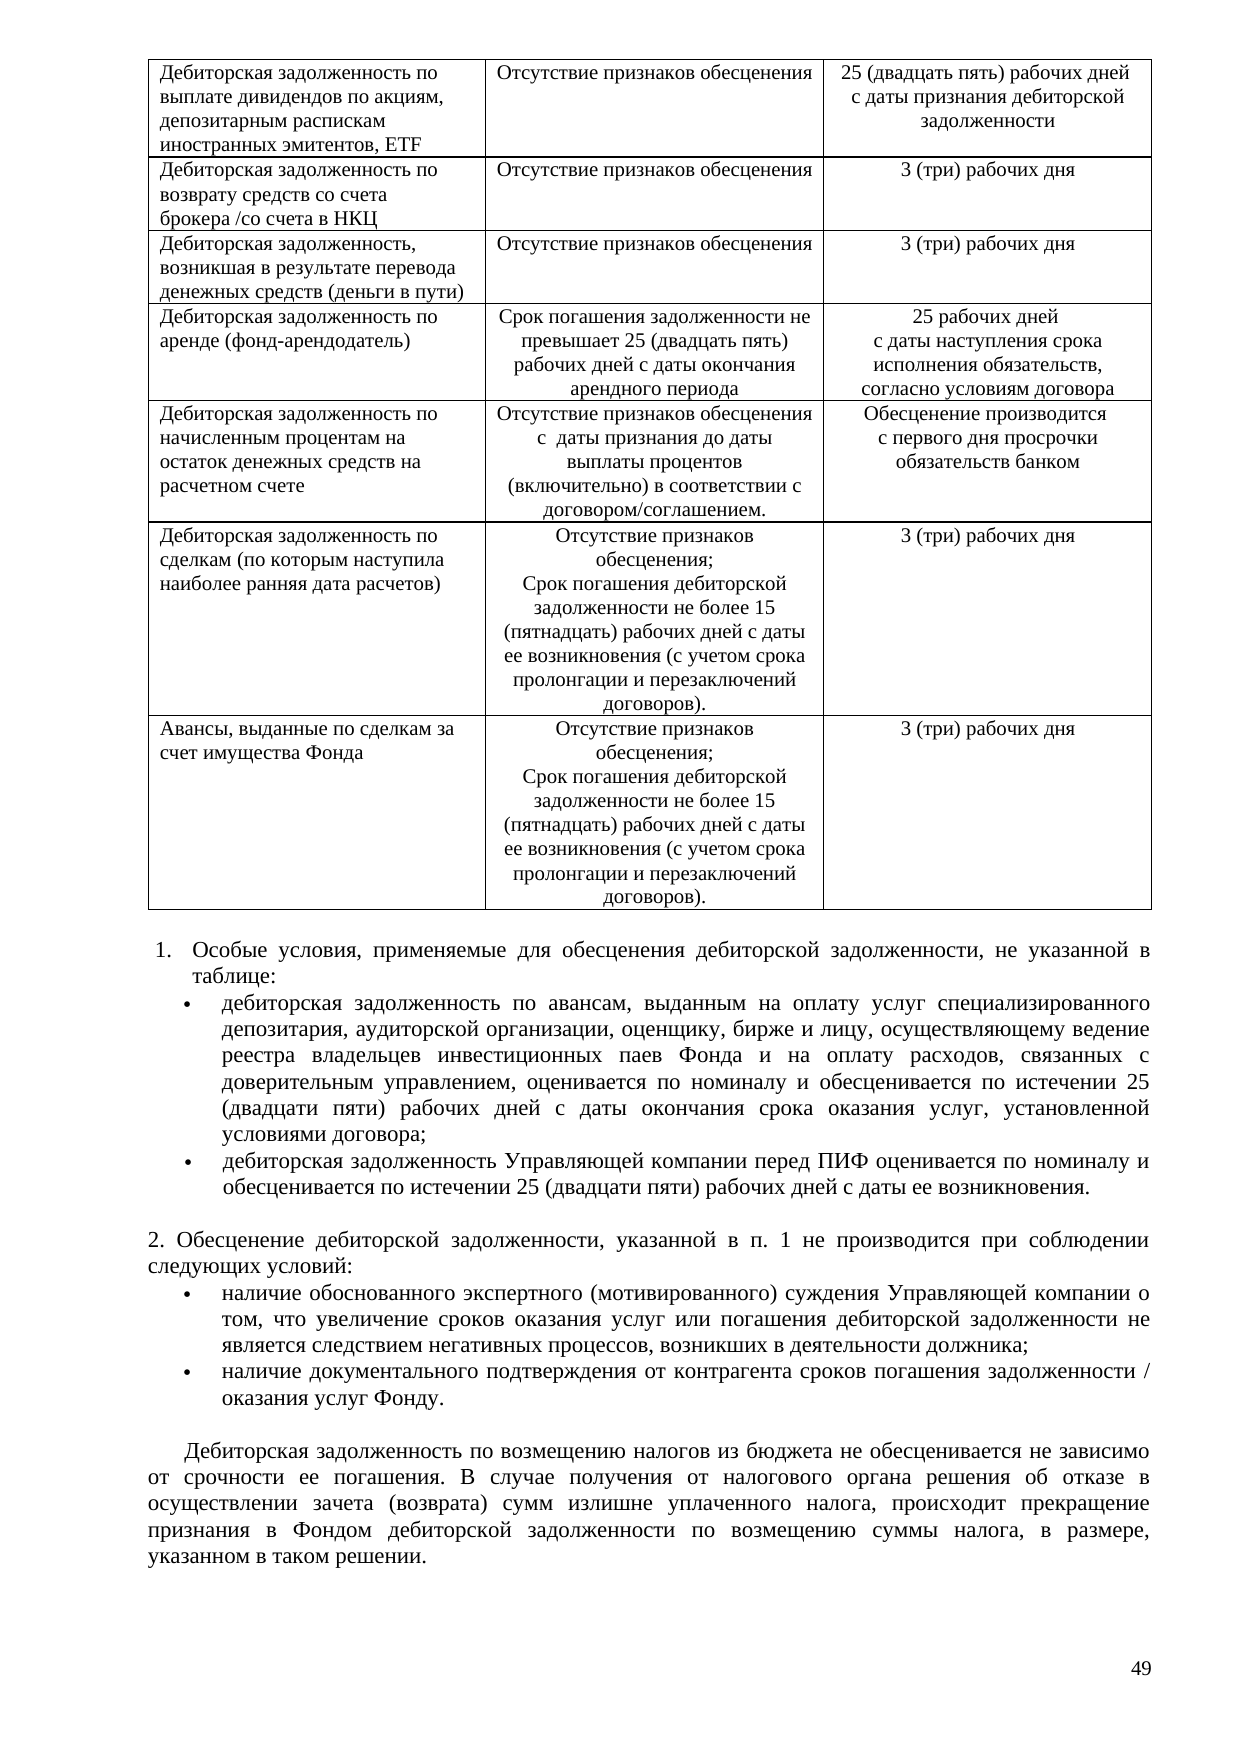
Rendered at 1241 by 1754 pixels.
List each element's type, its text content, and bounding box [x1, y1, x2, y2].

table_cell Отсутствие признаков обесценения с даты признания до даты выплаты процентов (включительно) в соответствии с договором/соглашением. [486, 401, 823, 521]
table_cell Дебиторская задолженность по аренде (фонд-арендодатель) [149, 304, 485, 400]
list наличие обоснованного экспертного (мотивированного) суждения Управляющей компании о том, что увеличение сроков оказания услуг или погашения дебиторской задолженности не является следствием негативных процессов, возникших в деятельности должника; [184, 1278, 1152, 1358]
table_cell 25 рабочих дней с даты наступления срока исполнения обязательств, согласно условиям договора [824, 304, 1151, 400]
table_cell Авансы, выданные по сделкам за счет имущества Фонда [149, 716, 485, 908]
table_cell Обесценение производится с первого дня просрочки обязательств банком [824, 401, 1151, 521]
table_cell 3 (три) рабочих дня [824, 523, 1151, 715]
list Дебиторская задолженность по возмещению налогов из бюджета не обесценивается не зависимо от срочности ее погашения. В случае получения от налогового органа решения об отказе в осуществлении зачета (возврата) сумм излишне уплаченного налога, происходит прекращение признания в Фондом дебиторской задолженности по возмещению суммы налога, в размере, указанном в таком решении. [148, 1437, 1152, 1568]
table_cell Срок погашения задолженности не превышает 25 (двадцать пять) рабочих дней с даты окончания арендного периода [486, 304, 823, 400]
table_cell Дебиторская задолженность по выплате дивидендов по акциям, депозитарным распискам иностранных эмитентов, ETF [149, 60, 485, 156]
table_cell 3 (три) рабочих дня [824, 231, 1151, 303]
table_cell 3 (три) рабочих дня [824, 716, 1151, 908]
list Особые условия, применяемые для обесценения дебиторской задолженности, не указанной в таблице: [154, 936, 1152, 989]
list дебиторская задолженность по авансам, выданным на оплату услуг специализированного депозитария, аудиторской организации, оценщику, бирже и лицу, осуществляющему ведение реестра владельцев инвестиционных паев Фонда и на оплату расходов, связанных с доверительным управлением, оценивается по номиналу и обесценивается по истечении 25 (двадцати пяти) рабочих дней с даты окончания срока оказания услуг, установленной условиями договора; [184, 989, 1152, 1147]
table_cell Отсутствие признаков обесценения; Срок погашения дебиторской задолженности не более 15 (пятнадцать) рабочих дней с даты ее возникновения (с учетом срока пролонгации и перезаключений договоров). [486, 716, 823, 908]
table_cell Отсутствие признаков обесценения [486, 158, 823, 229]
list 2. Обесценение дебиторской задолженности, указанной в п. 1 не производится при соблюдении следующих условий: [148, 1226, 1152, 1278]
table_cell Дебиторская задолженность, возникшая в результате перевода денежных средств (деньги в пути) [149, 231, 485, 303]
list дебиторская задолженность Управляющей компании перед ПИФ оценивается по номиналу и обесценивается по истечении 25 (двадцати пяти) рабочих дней с даты ее возникновения. [185, 1147, 1152, 1199]
table_cell Дебиторская задолженность по начисленным процентам на остаток денежных средств на расчетном счете [149, 401, 485, 521]
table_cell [486, 60, 823, 156]
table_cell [824, 60, 1151, 156]
table_cell Дебиторская задолженность по возврату средств со счета брокера /со счета в НКЦ [149, 158, 485, 229]
table_cell Отсутствие признаков обесценения; Срок погашения дебиторской задолженности не более 15 (пятнадцать) рабочих дней с даты ее возникновения (с учетом срока пролонгации и перезаключений договоров). [486, 523, 823, 715]
table_cell 3 (три) рабочих дня [824, 158, 1151, 229]
table_cell Дебиторская задолженность по сделкам (по которым наступила наиболее ранняя дата расчетов) [149, 523, 485, 715]
table_cell Отсутствие признаков обесценения [486, 231, 823, 303]
list наличие документального подтверждения от контрагента сроков погашения задолженности / оказания услуг Фонду. [184, 1358, 1152, 1410]
